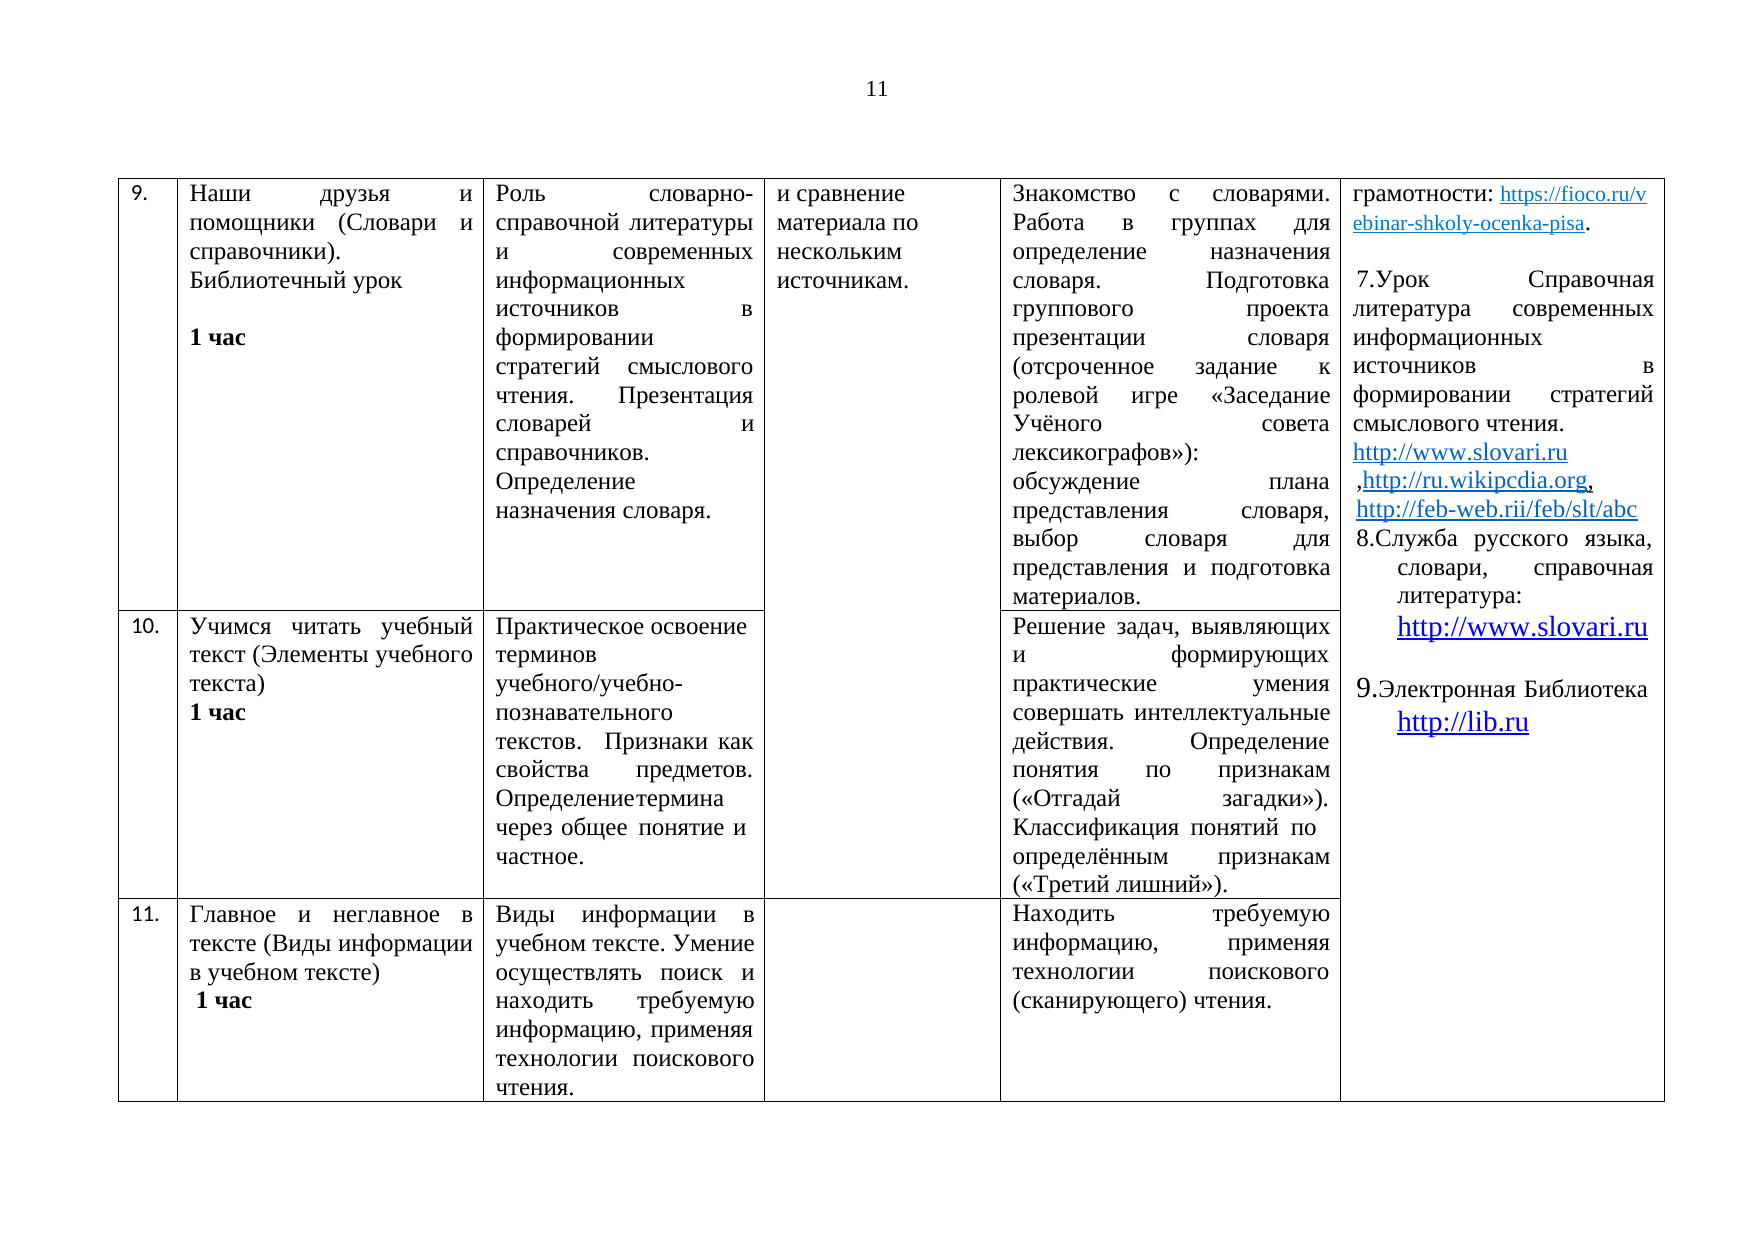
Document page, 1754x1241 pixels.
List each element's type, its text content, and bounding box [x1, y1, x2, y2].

table_header Знакомство с словарями. Работа в группах для определение назначения словаря. Подготовка группового проекта презентации словаря (отсроченное задание к ролевой игре «Заседание Учёного совета лексикографов»): обсуждение плана представления словаря, выбор словаря для представления и подготовка материалов. [1001, 179, 1340, 610]
table_cell Решение задач, выявляющих и формирующих практические умения совершать интеллектуальные действия. Определение понятия по признакам («Отгадай загадки»). Классификация понятий по определённым признакам («Третий лишний»). [1001, 611, 1340, 898]
table_cell Главное и неглавное в тексте (Виды информации в учебном тексте) 1 час [178, 899, 483, 1101]
table_cell [765, 899, 1000, 1101]
table_header грамотности: https://fioco.ru/v ebinar-shkoly-ocenka-pisa. 7.Урок Справочная литература современных информационных источников в формировании стратегий смыслового чтения. http://www.slovari.ru ,http://ru.wikipcdia.org, http://feb-web.rii/feb/slt/abc 8.Служба русского языка, словари, справочная литература: http://www.slovari.ru 9.Электронная Библиотека http://lib.ru [1341, 179, 1664, 1101]
table_cell 11. [119, 899, 177, 1101]
table_header и сравнение материала по нескольким источникам. [765, 179, 1000, 898]
table_header 9. [119, 179, 177, 610]
table_cell Учимся читать учебный текст (Элементы учебного текста) 1 час [178, 611, 483, 898]
table_cell Виды информации в учебном тексте. Умение осуществлять поиск и находить требуемую информацию, применяя технологии поискового чтения. [484, 899, 764, 1101]
table_header Роль словарно- справочной литературы и современных информационных источников в формировании стратегий смыслового чтения. Презентация словарей и справочников. Определение назначения словаря. [484, 179, 764, 610]
table_cell 10. [119, 611, 177, 898]
table_cell Практическое освоение терминов учебного/учебно- познавательного текстов. Признаки как свойства предметов. Определение термина через общее понятие и частное. [484, 611, 764, 898]
table_cell Находить требуемую информацию, применяя технологии поискового (сканирующего) чтения. [1001, 899, 1340, 1101]
table_header Наши друзья и помощники (Словари и справочники). Библиотечный урок 1 час [178, 179, 483, 610]
